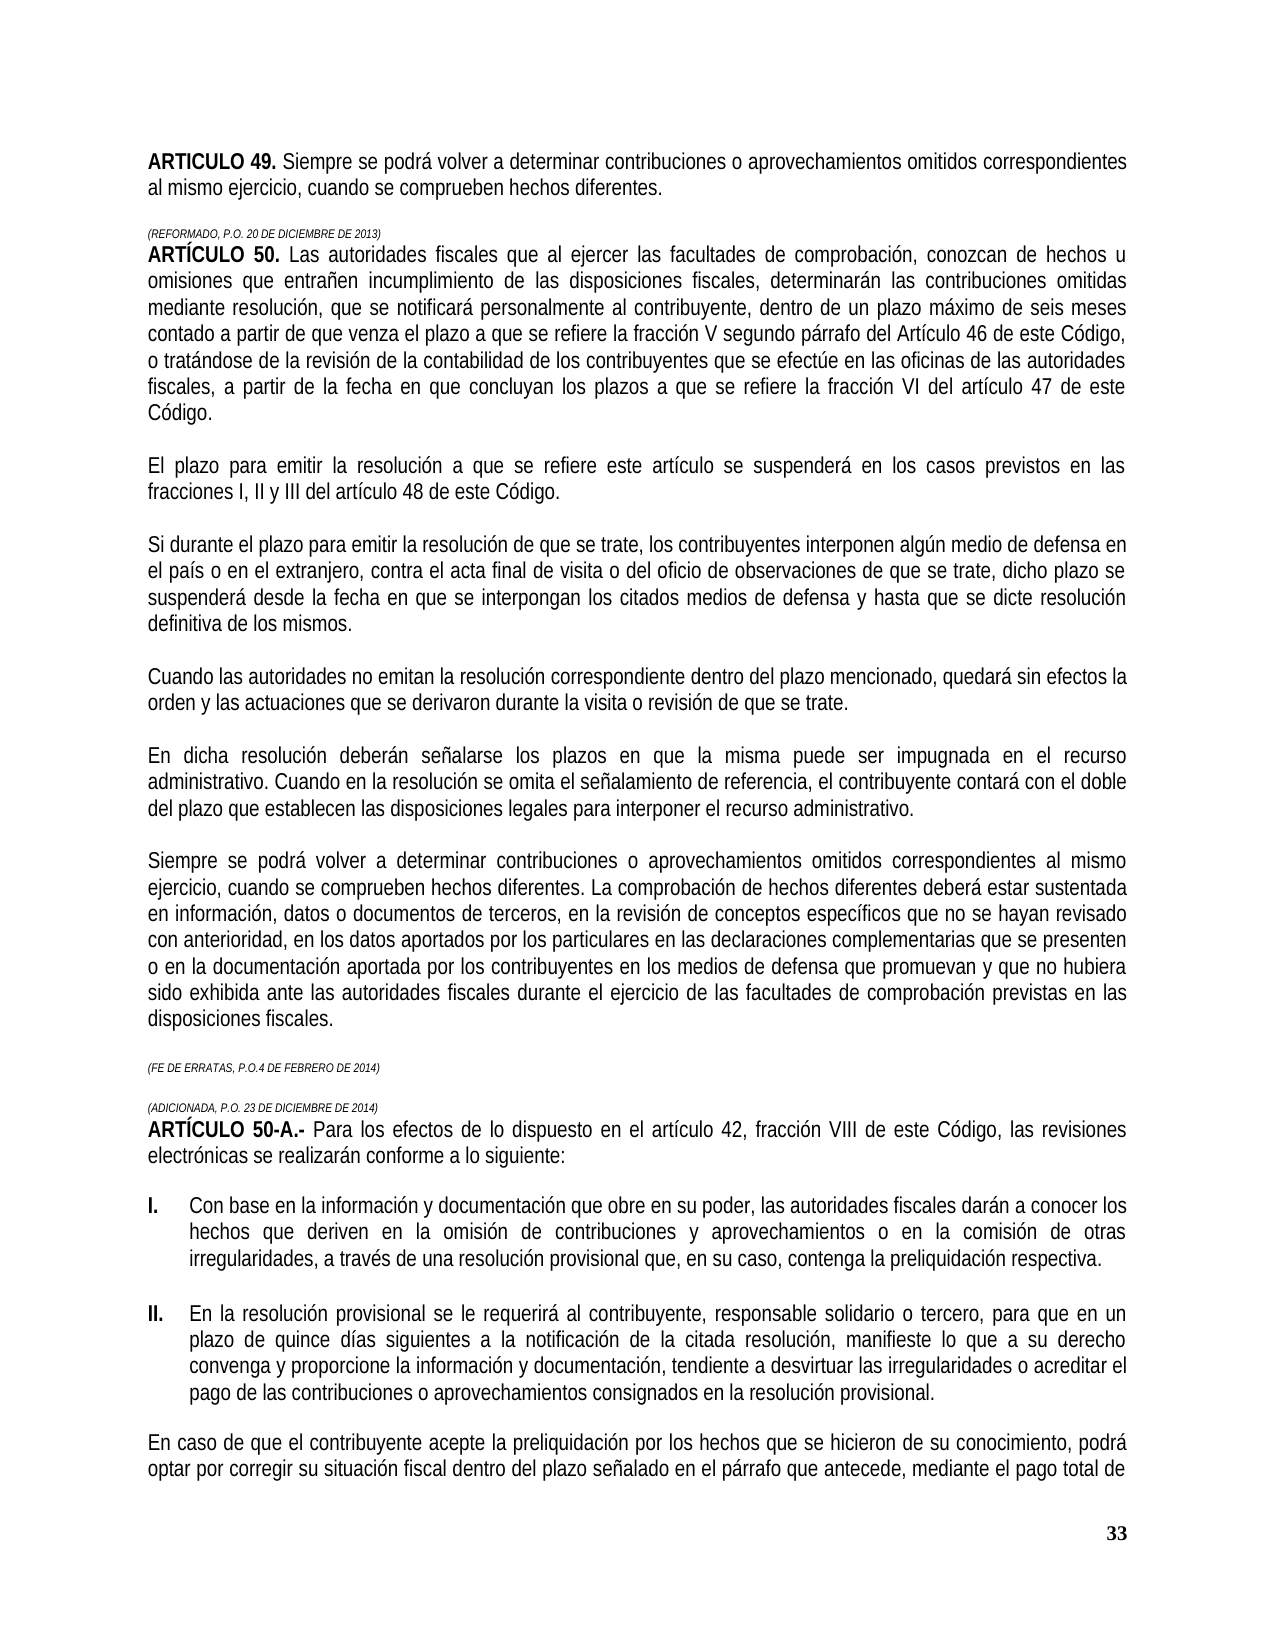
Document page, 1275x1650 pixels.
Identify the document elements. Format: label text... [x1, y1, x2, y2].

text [148, 1429, 1127, 1482]
text (ADICIONADA, P.O. 23 DE DICIEMBRE DE 2014) [148, 1101, 1127, 1116]
text ARTÍCULO 50-A.- Para los efectos de lo dispuesto en el artículo 42, fracción VIII de este Código, las revisiones electrónicas se realizarán conforme a lo siguiente: [148, 1116, 1127, 1168]
text (REFORMADO, P.O. 20 DE DICIEMBRE DE 2013) [148, 227, 1127, 241]
text Cuando las autoridades no emitan la resolución correspondiente dentro del plazo mencionado, quedará sin efectos la orden y las actuaciones que se derivaron durante la visita o revisión de que se trate. [148, 663, 1127, 716]
text (FE DE ERRATAS, P.O.4 DE FEBRERO DE 2014) [148, 1061, 1127, 1075]
text I. Con base en la información y documentación que obre en su poder, las autoridades fiscales darán a conocer los hechos que deriven en la omisión de contribuciones y aprovechamientos o en la comisión de otras irregularidades, a través de una resolución provisional que, en su caso, contenga la preliquidación respectiva. [148, 1192, 1127, 1271]
text II. En la resolución provisional se le requerirá al contribuyente, responsable solidario o tercero, para que en un plazo de quince días siguientes a la notificación de la citada resolución, manifieste lo que a su derecho convenga y proporcione la información y documentación, tendiente a desvirtuar las irregularidades o acreditar el pago de las contribuciones o aprovechamientos consignados en la resolución provisional. [148, 1300, 1127, 1405]
text El plazo para emitir la resolución a que se refiere este artículo se suspenderá en los casos previstos en las fracciones I, II y III del artículo 48 de este Código. [148, 452, 1127, 505]
text Si durante el plazo para emitir la resolución de que se trate, los contribuyentes interponen algún medio de defensa en el país o en el extranjero, contra el acta final de visita o del oficio de observaciones de que se trate, dicho plazo se suspenderá desde la fecha en que se interpongan los citados medios de defensa y hasta que se dicte resolución definitiva de los mismos. [148, 531, 1127, 636]
text ARTICULO 49. Siempre se podrá volver a determinar contribuciones o aprovechamientos omitidos correspondientes al mismo ejercicio, cuando se comprueben hechos diferentes. [148, 148, 1127, 200]
text ARTÍCULO 50. Las autoridades fiscales que al ejercer las facultades de comprobación, conozcan de hechos u omisiones que entrañen incumplimiento de las disposiciones fiscales, determinarán las contribuciones omitidas mediante resolución, que se notificará personalmente al contribuyente, dentro de un plazo máximo de seis meses contado a partir de que venza el plazo a que se refiere la fracción V segundo párrafo del Artículo 46 de este Código, o tratándose de la revisión de la contabilidad de los contribuyentes que se efectúe en las oficinas de las autoridades fiscales, a partir de la fecha en que concluyan los plazos a que se refiere la fracción VI del artículo 47 de este Código. [148, 241, 1127, 426]
text Siempre se podrá volver a determinar contribuciones o aprovechamientos omitidos correspondientes al mismo ejercicio, cuando se comprueben hechos diferentes. La comprobación de hechos diferentes deberá estar sustentada en información, datos o documentos de terceros, en la revisión de conceptos específicos que no se hayan revisado con anterioridad, en los datos aportados por los particulares en las declaraciones complementarias que se presenten o en la documentación aportada por los contribuyentes en los medios de defensa que promuevan y que no hubiera sido exhibida ante las autoridades fiscales durante el ejercicio de las facultades de comprobación previstas en las disposiciones fiscales. [148, 847, 1127, 1032]
text En dicha resolución deberán señalarse los plazos en que la misma puede ser impugnada en el recurso administrativo. Cuando en la resolución se omita el señalamiento de referencia, el contribuyente contará con el doble del plazo que establecen las disposiciones legales para interponer el recurso administrativo. [148, 742, 1127, 821]
